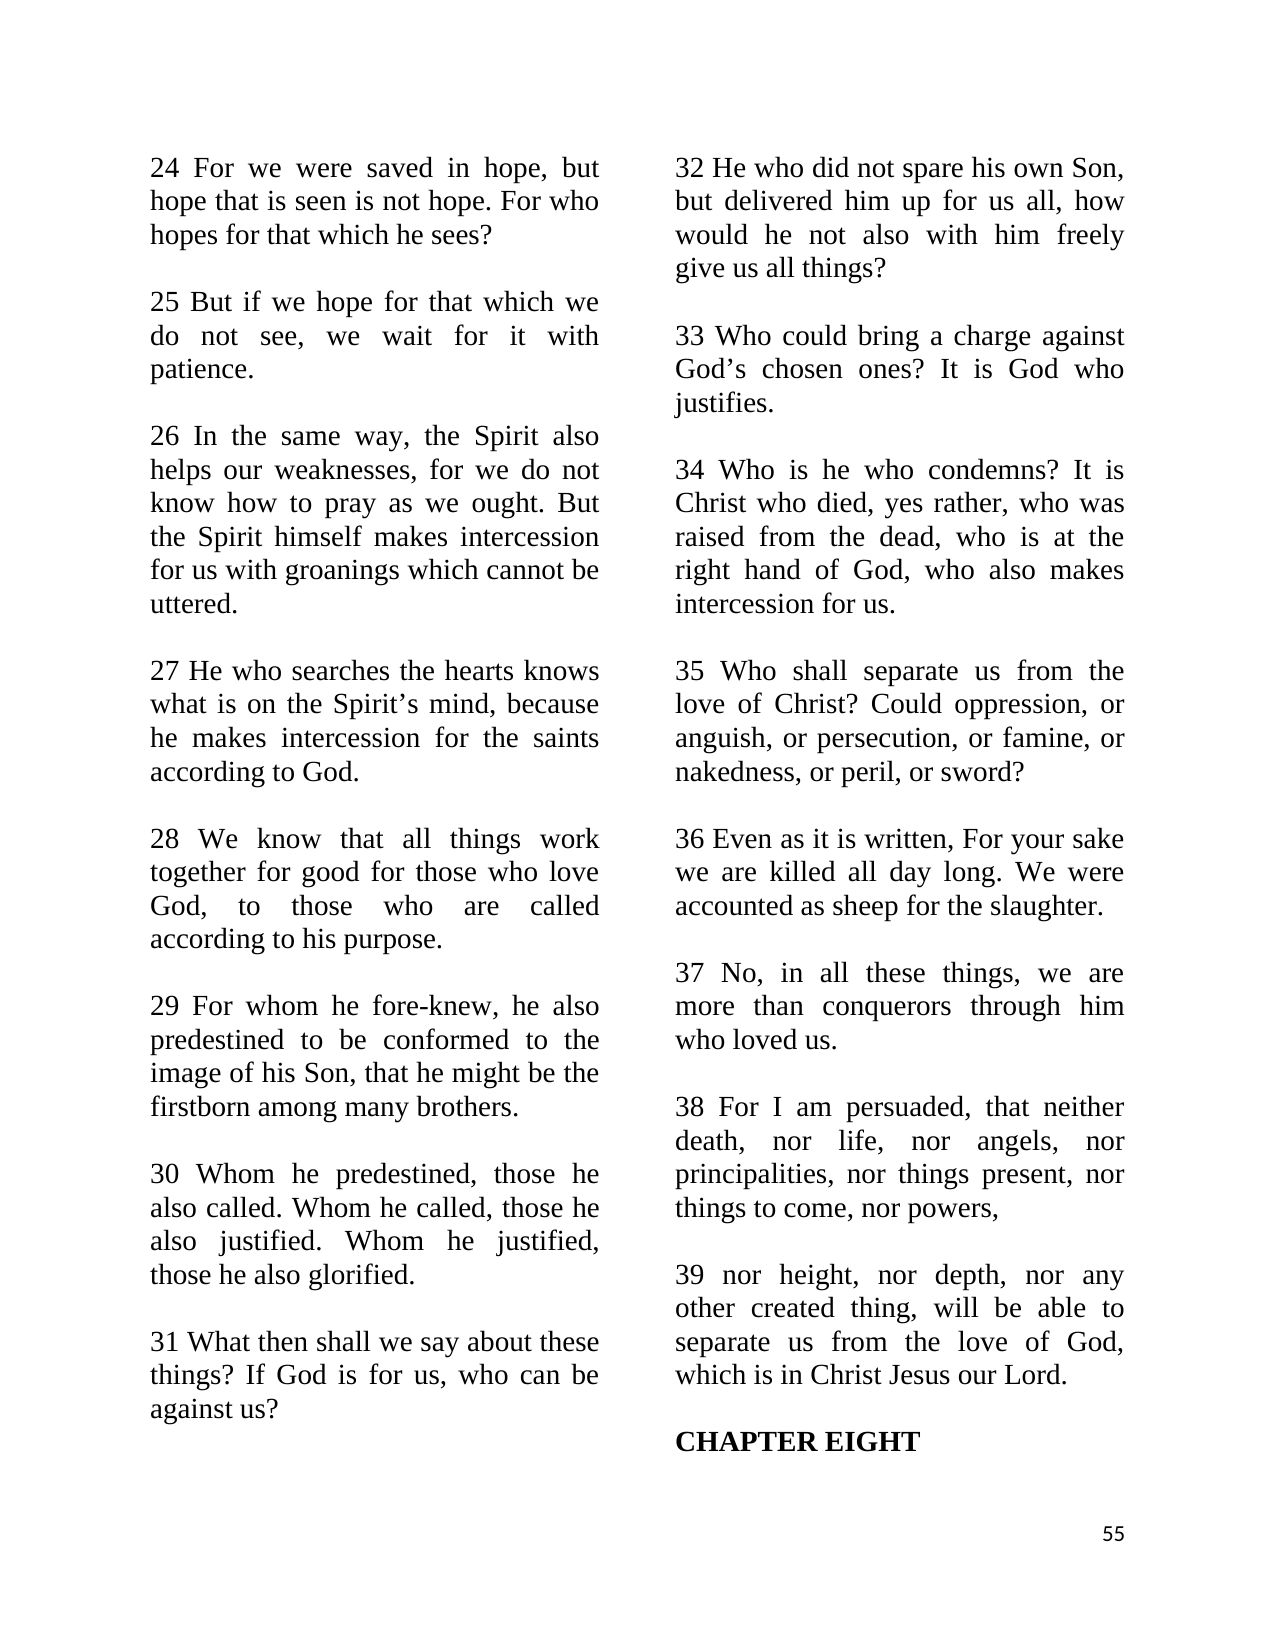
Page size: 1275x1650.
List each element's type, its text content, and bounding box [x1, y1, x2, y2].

text 24 For we were saved in hope, but hope that is seen is not hope. For who hopes for that which he sees? [150, 150, 600, 251]
text 39 nor height, nor depth, nor any other created thing, will be able to separate us from the love of God, which is in Christ Jesus our Lord. [675, 1257, 1125, 1391]
text 26 In the same way, the Spirit also helps our weaknesses, for we do not know how to pray as we ought. But the Spirit himself makes intercession for us with groanings which cannot be uttered. [150, 418, 600, 619]
text 38 For I am persuaded, that neither death, nor life, nor angels, nor principalities, nor things present, nor things to come, nor powers, [675, 1089, 1125, 1223]
text 37 No, in all these things, we are more than conquerors through him who loved us. [675, 955, 1125, 1056]
text 27 He who searches the hearts knows what is on the Spirit’s mind, because he makes intercession for the saints according to God. [150, 653, 600, 787]
text 32 He who did not spare his own Son, but delivered him up for us all, how would he not also with him freely give us all things? [675, 150, 1125, 284]
text 34 Who is he who condemns? It is Christ who died, yes rather, who was raised from the dead, who is at the right hand of God, who also makes intercession for us. [675, 452, 1125, 619]
text 33 Who could bring a charge against God’s chosen ones? It is God who justifies. [675, 318, 1125, 418]
text CHAPTER EIGHT [675, 1424, 1125, 1458]
text 25 But if we hope for that which we do not see, we wait for it with patience. [150, 284, 600, 385]
text 36 Even as it is written, For your sake we are killed all day long. We were accounted as sheep for the slaughter. [675, 821, 1125, 921]
text 30 Whom he predestined, those he also called. Whom he called, those he also justified. Whom he justified, those he also glorified. [150, 1156, 600, 1290]
text 35 Who shall separate us from the love of Christ? Could oppression, or anguish, or persecution, or famine, or nakedness, or peril, or sword? [675, 653, 1125, 787]
text 29 For whom he fore-knew, he also predestined to be conformed to the image of his Son, that he might be the firstborn among many brothers. [150, 988, 600, 1123]
text 31 What then shall we say about these things? If God is for us, who can be against us? [150, 1324, 600, 1424]
text 28 We know that all things work together for good for those who love God, to those who are called according to his purpose. [150, 821, 600, 955]
